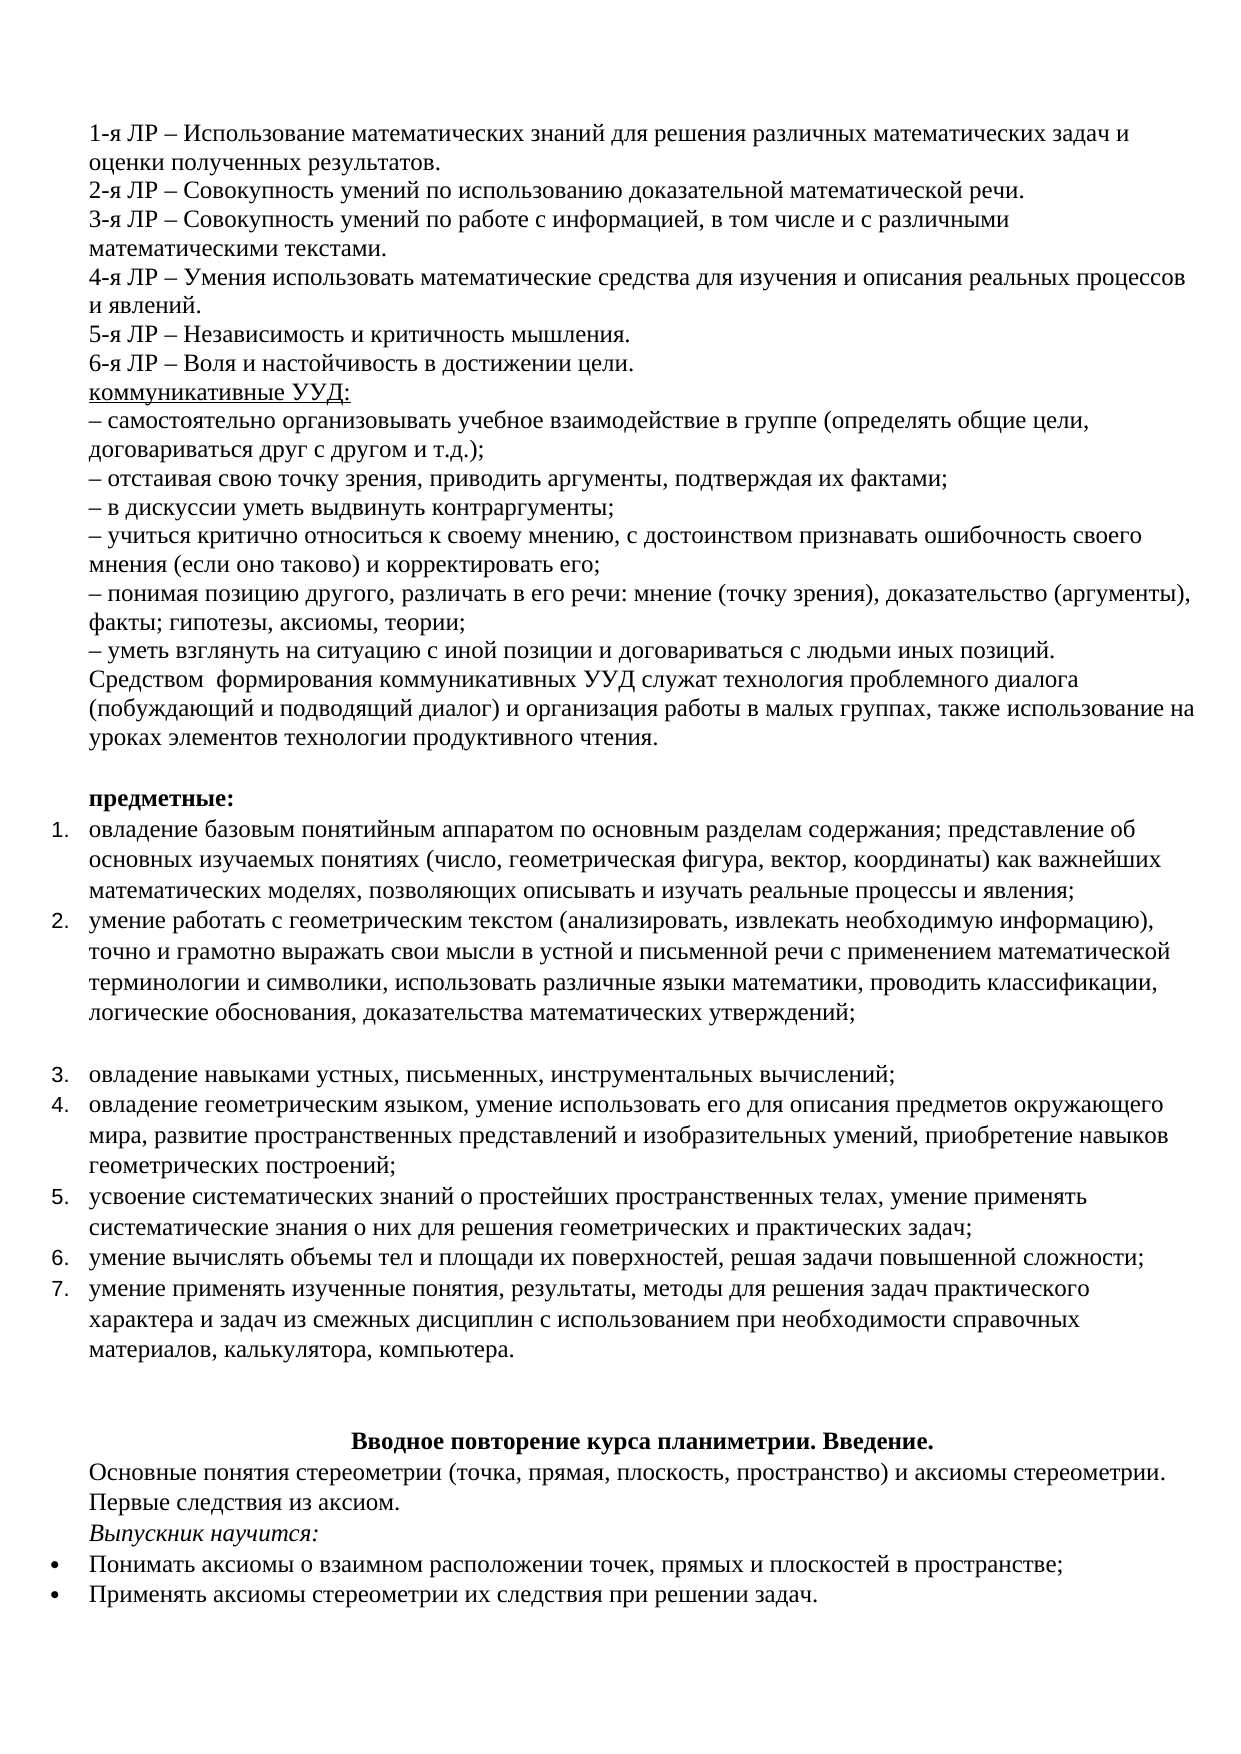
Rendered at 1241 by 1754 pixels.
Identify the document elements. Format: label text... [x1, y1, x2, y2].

text 6-я ЛР – Воля и настойчивость в достижении цели. [89, 348, 1196, 377]
text Основные понятия стереометрии (точка, прямая, плоскость, пространство) и аксиомы стереометрии. Первые следствия из аксиом. [89, 1455, 1196, 1516]
list умение вычислять объемы тел и площади их поверхностей, решая задачи повышенной сложности; [51, 1241, 1196, 1271]
text 1-я ЛР – Использование математических знаний для решения различных математических задач и оценки полученных результатов. [89, 118, 1196, 176]
text 3-я ЛР – Совокупность умений по работе с информацией, в том числе и с различными математическими текстами. [89, 204, 1196, 262]
list Понимать аксиомы о взаимном расположении точек, прямых и плоскостей в пространстве; [51, 1547, 1196, 1577]
text – понимая позицию другого, различать в его речи: мнение (точку зрения), доказательство (аргументы), факты; гипотезы, аксиомы, теории; [89, 578, 1196, 636]
text Выпускник научится: [89, 1516, 1196, 1547]
text – в дискуссии уметь выдвинуть контраргументы; [89, 492, 1196, 521]
text – самостоятельно организовывать учебное взаимодействие в группе (определять общие цели, договариваться друг с другом и т.д.); [89, 406, 1196, 463]
list умение применять изученные понятия, результаты, методы для решения задач практического характера и задач из смежных дисциплин с использованием при необходимости справочных материалов, калькулятора, компьютера. [51, 1271, 1196, 1363]
text – отстаивая свою точку зрения, приводить аргументы, подтверждая их фактами; [89, 463, 1196, 492]
list овладение базовым понятийным аппаратом по основным разделам содержания; представление об основных изучаемых понятиях (число, геометрическая фигура, вектор, координаты) как важнейших математических моделях, позволяющих описывать и изучать реальные процессы и явления; [51, 812, 1196, 904]
text предметные: [89, 781, 1196, 812]
list Применять аксиомы стереометрии их следствия при решении задач. [51, 1577, 1196, 1608]
text 2-я ЛР – Совокупность умений по использованию доказательной математической речи. [89, 176, 1196, 204]
text коммуникативные УУД: [89, 377, 1196, 406]
list усвоение систематических знаний о простейших пространственных телах, умение применять систематические знания о них для решения геометрических и практических задач; [51, 1179, 1196, 1241]
list овладение навыками устных, письменных, инструментальных вычислений; [51, 1057, 1196, 1087]
list умение работать с геометрическим текстом (анализировать, извлекать необходимую информацию), точно и грамотно выражать свои мысли в устной и письменной речи с применением математической терминологии и символики, использовать различные языки математики, проводить классификации, логические обоснования, доказательства математических утверждений; [51, 904, 1196, 1026]
text – учиться критично относиться к своему мнению, с достоинством признавать ошибочность своего мнения (если оно таково) и корректировать его; [89, 521, 1196, 578]
list овладение геометрическим языком, умение использовать его для описания предметов окружающего мира, развитие пространственных представлений и изобразительных умений, приобретение навыков геометрических построений; [51, 1087, 1196, 1179]
text 5-я ЛР – Независимость и критичность мышления. [89, 319, 1196, 348]
text Средством формирования коммуникативных УУД служат технология проблемного диалога (побуждающий и подводящий диалог) и организация работы в малых группах, также использование на уроках элементов технологии продуктивного чтения. [89, 664, 1196, 751]
text 4-я ЛР – Умения использовать математические средства для изучения и описания реальных процессов и явлений. [89, 262, 1196, 319]
text Вводное повторение курса планиметрии. Введение. [89, 1424, 1196, 1455]
text – уметь взглянуть на ситуацию с иной позиции и договариваться с людьми иных позиций. [89, 636, 1196, 664]
